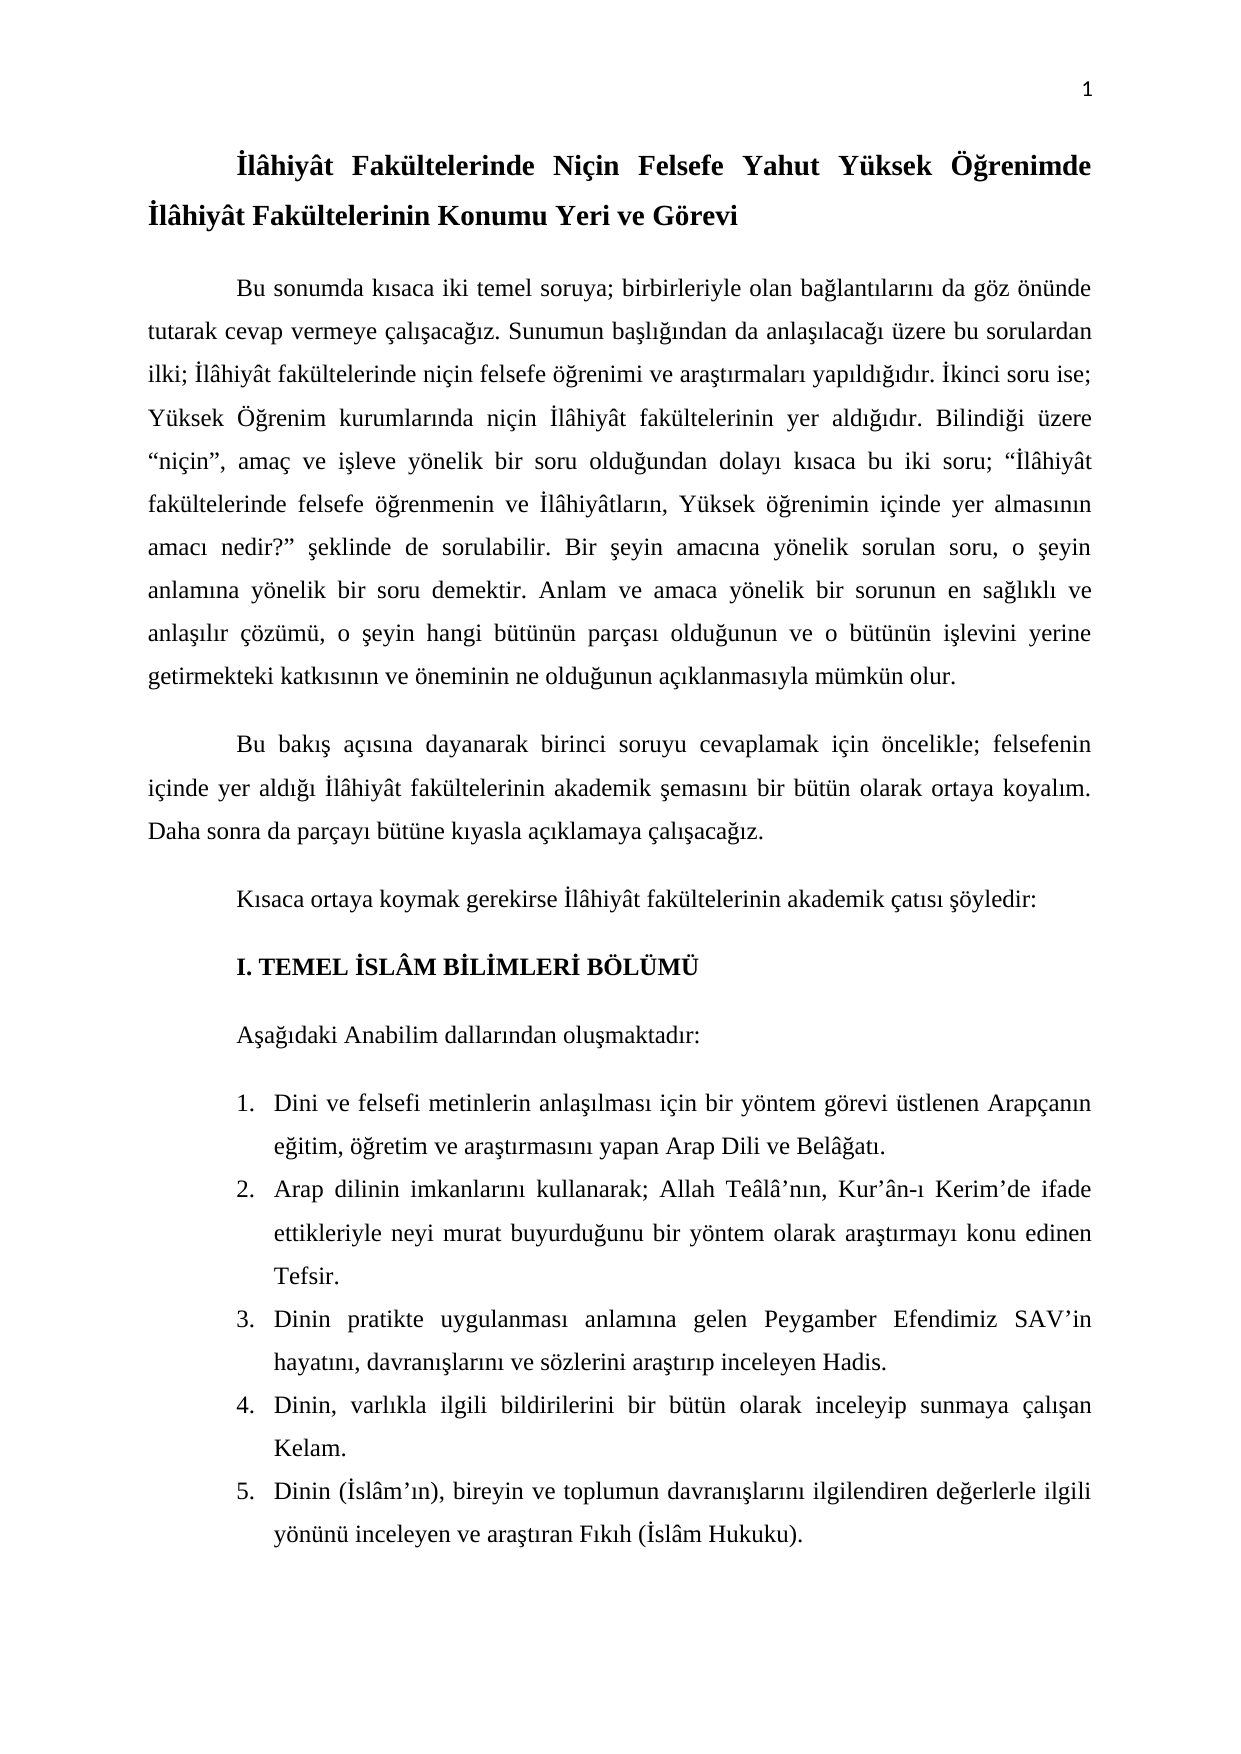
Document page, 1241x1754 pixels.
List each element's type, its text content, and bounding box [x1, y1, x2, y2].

text Aşağıdaki Anabilim dallarından oluşmaktadır: [148, 1020, 1093, 1049]
list Dinin (İslâm’ın), bireyin ve toplumun davranışlarını ilgilendiren değerlerle ilgili yönünü inceleyen ve araştıran Fıkıh (İslâm Hukuku). [236, 1476, 1093, 1548]
text Bu sonumda kısaca iki temel soruya; birbirleriyle olan bağlantılarını da göz önünde tutarak cevap vermeye çalışacağız. Sunumun başlığından da anlaşılacağı üzere bu sorulardan ilki; İlâhiyât fakültelerinde niçin felsefe öğrenimi ve araştırmaları yapıldığıdır. İkinci soru ise; Yüksek Öğrenim kurumlarında niçin İlâhiyât fakültelerinin yer aldığıdır. Bilindiği üzere “niçin”, amaç ve işleve yönelik bir soru olduğundan dolayı kısaca bu iki soru; “İlâhiyât fakültelerinde felsefe öğrenmenin ve İlâhiyâtların, Yüksek öğrenimin içinde yer almasının amacı nedir?” şeklinde de sorulabilir. Bir şeyin amacına yönelik sorulan soru, o şeyin anlamına yönelik bir soru demektir. Anlam ve amaca yönelik bir sorunun en sağlıklı ve anlaşılır çözümü, o şeyin hangi bütünün parçası olduğunun ve o bütünün işlevini yerine getirmekteki katkısının ve öneminin ne olduğunun açıklanmasıyla mümkün olur. [148, 273, 1093, 690]
list Arap dilinin imkanlarını kullanarak; Allah Teâlâ’nın, Kur’ân-ı Kerim’de ifade ettikleriyle neyi murat buyurduğunu bir yöntem olarak araştırmayı konu edinen Tefsir. [236, 1174, 1093, 1289]
list Dini ve felsefi metinlerin anlaşılması için bir yöntem görevi üstlenen Arapçanın eğitim, öğretim ve araştırmasını yapan Arap Dili ve Belâğatı. [236, 1088, 1093, 1160]
subtitle İlâhiyât Fakültelerinde Niçin Felsefe Yahut Yüksek Öğrenimde İlâhiyât Fakültelerinin Konumu Yeri ve Görevi [148, 148, 1093, 231]
text Kısaca ortaya koymak gerekirse İlâhiyât fakültelerinin akademik çatısı şöyledir: [148, 884, 1093, 913]
text Bu bakış açısına dayanarak birinci soruyu cevaplamak için öncelikle; felsefenin içinde yer aldığı İlâhiyât fakültelerinin akademik şemasını bir bütün olarak ortaya koyalım. Daha sonra da parçayı bütüne kıyasla açıklamaya çalışacağız. [148, 729, 1093, 844]
list Dinin pratikte uygulanması anlamına gelen Peygamber Efendimiz SAV’in hayatını, davranışlarını ve sözlerini araştırıp inceleyen Hadis. [236, 1304, 1093, 1376]
list Dinin, varlıkla ilgili bildirilerini bir bütün olarak inceleyip sunmaya çalışan Kelam. [236, 1390, 1093, 1462]
text I. TEMEL İSLÂM BİLİMLERİ BÖLÜMÜ [148, 952, 1093, 981]
